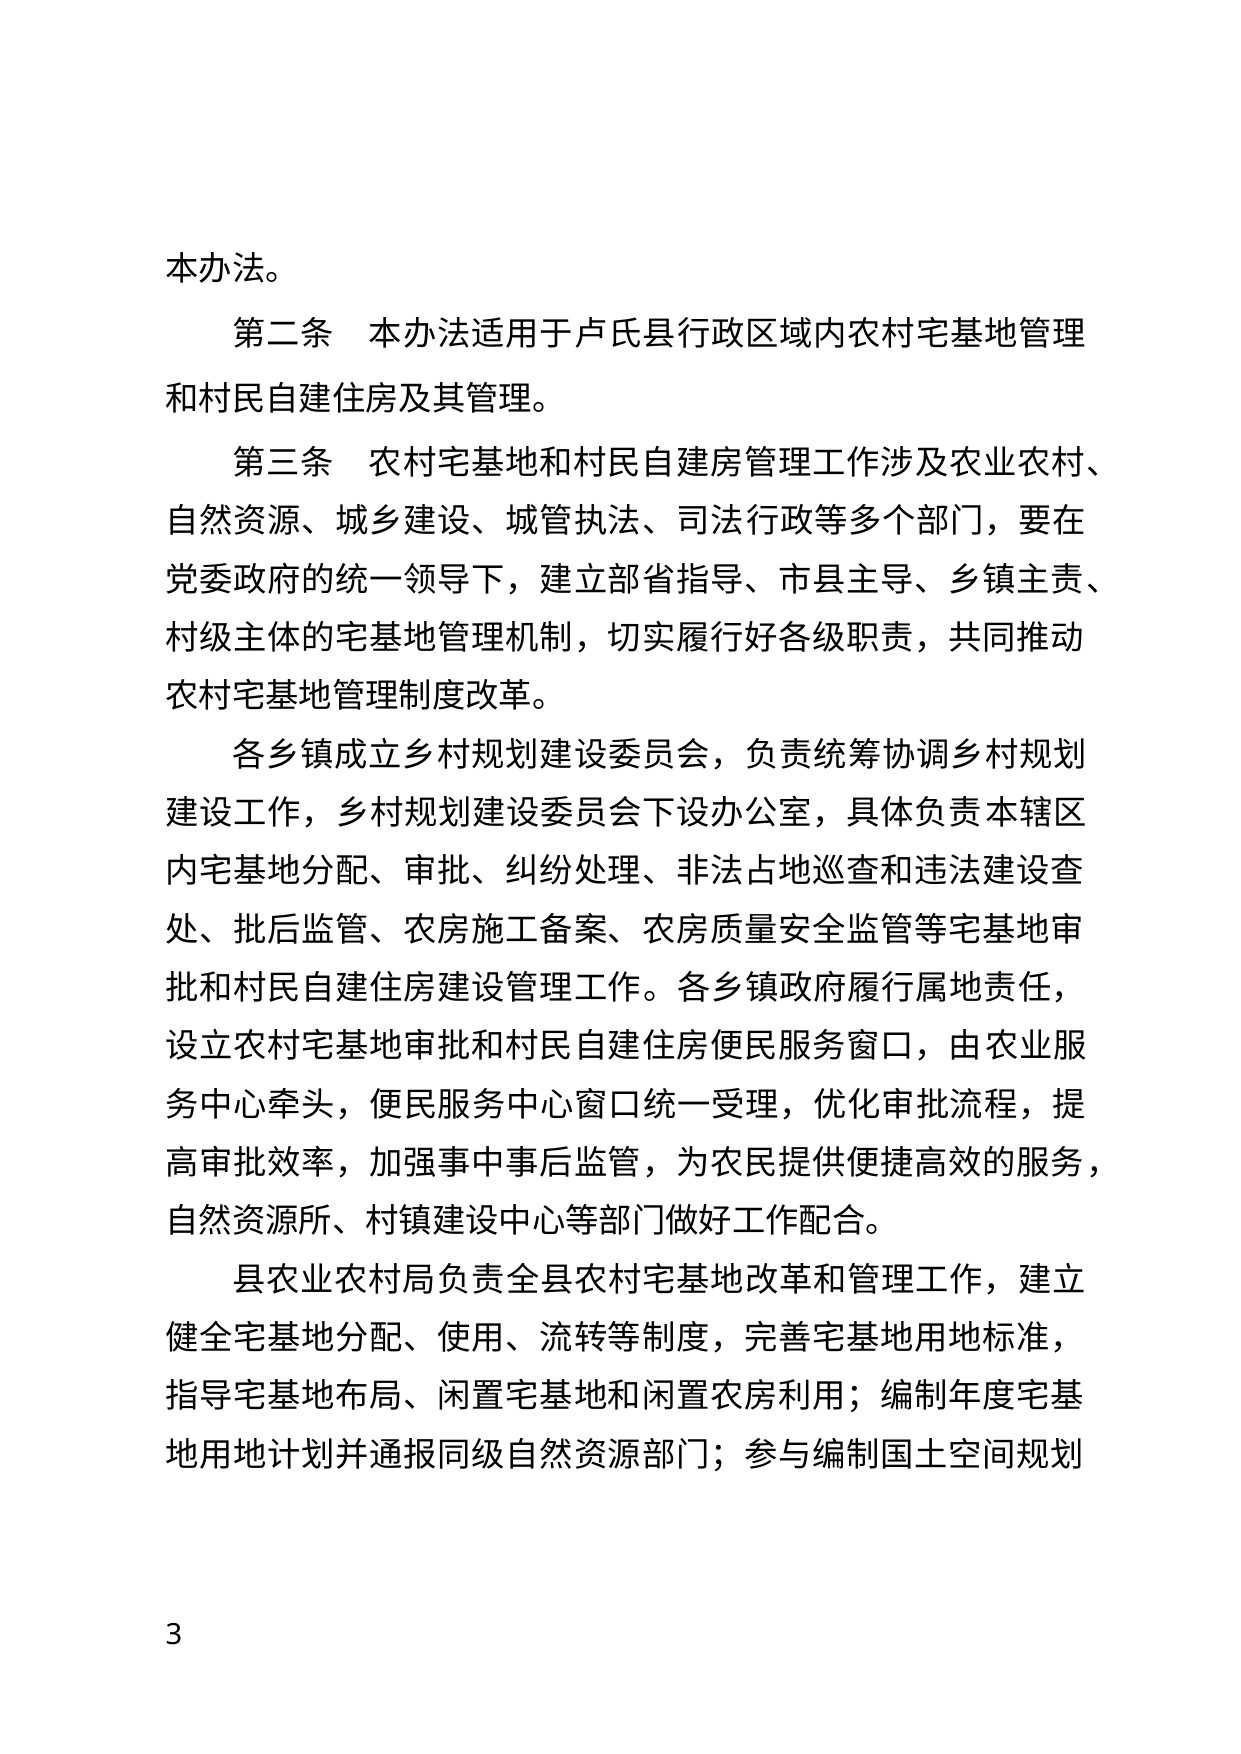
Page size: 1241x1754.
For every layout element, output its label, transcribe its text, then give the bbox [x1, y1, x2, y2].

text 第二条 本办法适用于卢氏县行政区域内农村宅基地管理和村民自建住房及其管理。 [165, 298, 1087, 428]
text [165, 1244, 1087, 1478]
text 第三条 农村宅基地和村民自建房管理工作涉及农业农村、自然资源、城乡建设、城管执法、司法行政等多个部门，要在党委政府的统一领导下，建立部省指导、市县主导、乡镇主责、村级主体的宅基地管理机制，切实履行好各级职责，共同推动农村宅基地管理制度改革。 [165, 428, 1087, 719]
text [165, 233, 1087, 298]
text 各乡镇成立乡村规划建设委员会，负责统筹协调乡村规划建设工作，乡村规划建设委员会下设办公室，具体负责本辖区内宅基地分配、审批、纠纷处理、非法占地巡查和违法建设查处、批后监管、农房施工备案、农房质量安全监管等宅基地审批和村民自建住房建设管理工作。各乡镇政府履行属地责任，设立农村宅基地审批和村民自建住房便民服务窗口，由农业服务中心牵头，便民服务中心窗口统一受理，优化审批流程，提高审批效率，加强事中事后监管，为农民提供便捷高效的服务，自然资源所、村镇建设中心等部门做好工作配合。 [165, 719, 1087, 1244]
